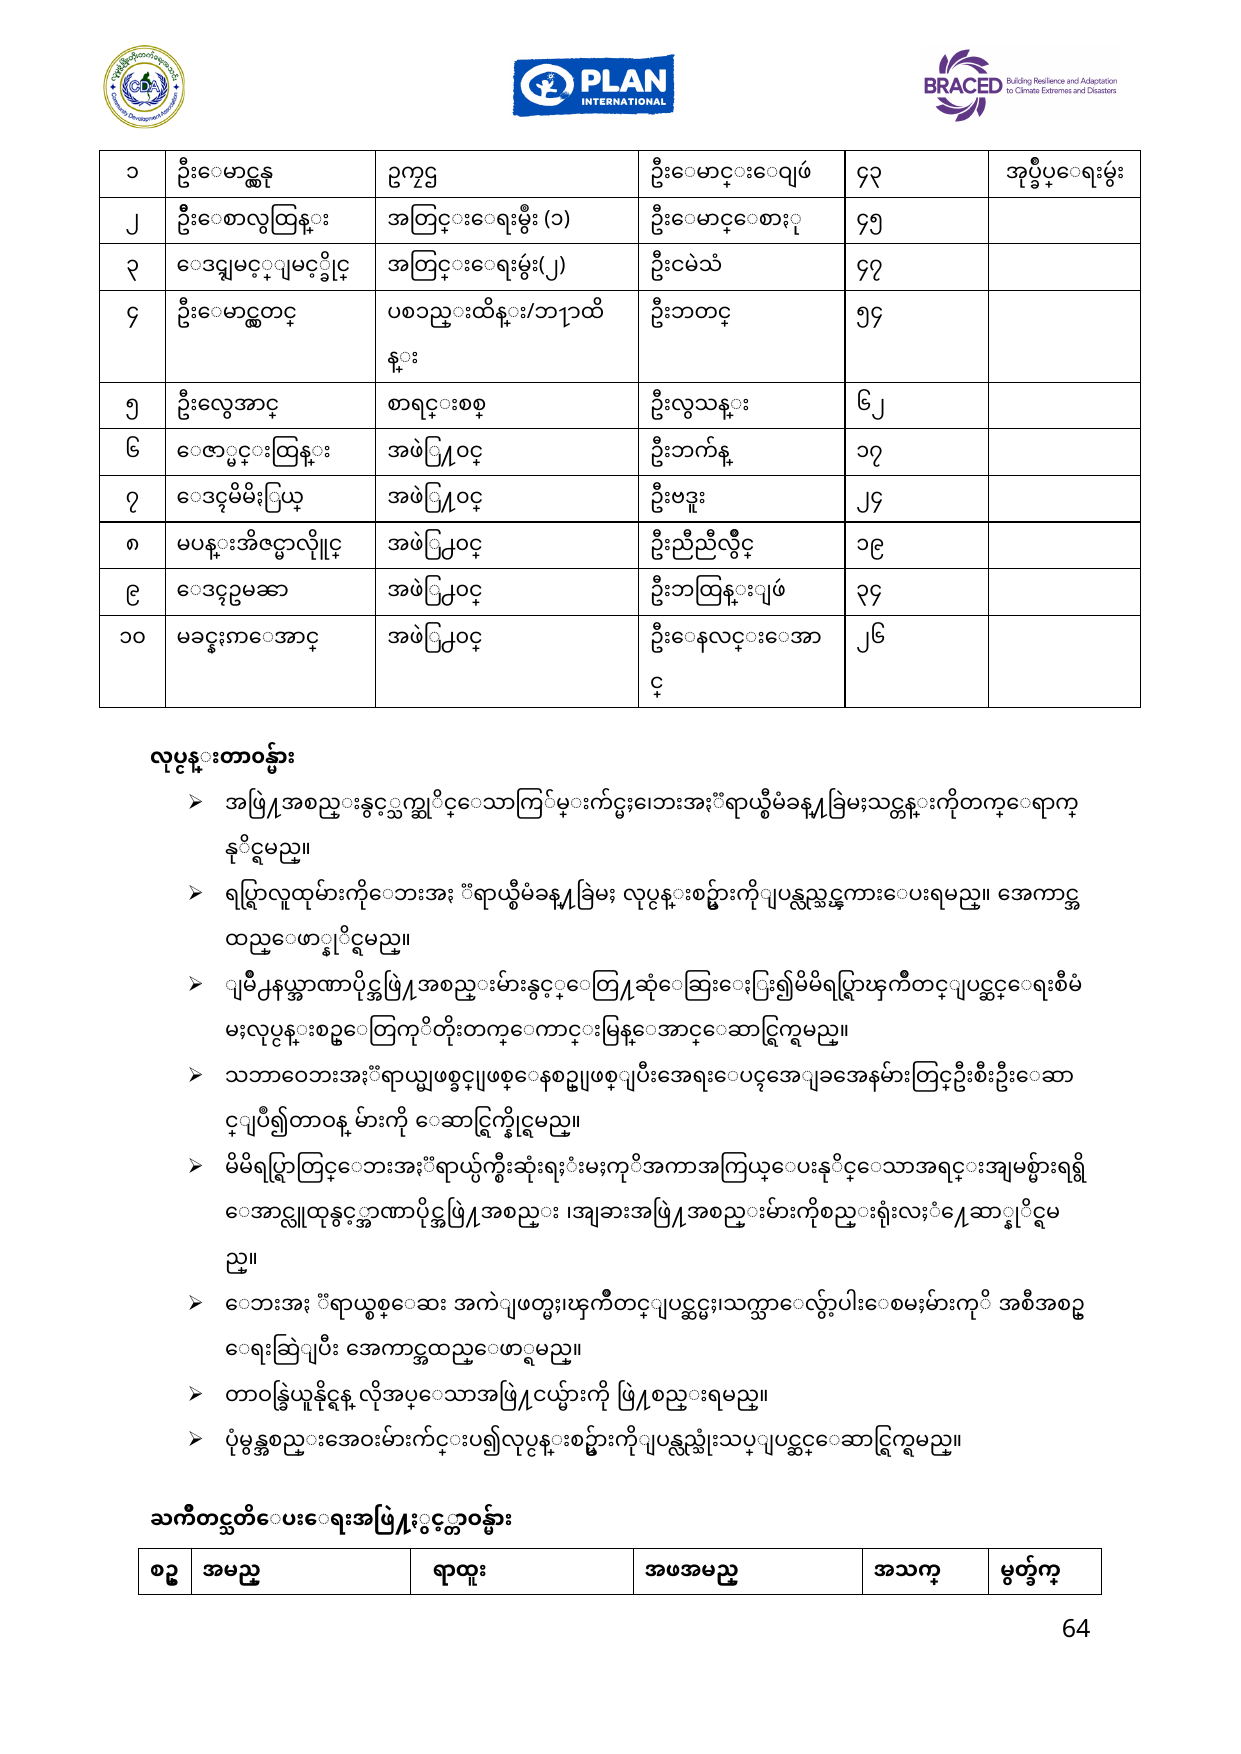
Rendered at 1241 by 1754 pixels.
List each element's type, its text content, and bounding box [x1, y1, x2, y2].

table_cell [989, 291, 1140, 382]
table_cell စာရင္းစစ္ [376, 383, 638, 428]
table_cell မွတ္ခ်က္ [989, 1549, 1101, 1594]
text လုပ္ငန္းတာ၀န္မ်ား [150, 708, 1090, 782]
table_cell ၄၃ [846, 151, 988, 197]
table_cell [989, 198, 1140, 243]
table_cell ဦးဘက်န္ [639, 429, 844, 475]
table_cell မပန္းအိဇင္မာလိုူင္ [166, 523, 375, 568]
table_cell ၃ [100, 244, 165, 290]
table_cell ၁၀ [100, 616, 165, 707]
list ေဘးအႏ ၱရာယ္စစ္ေဆး အကဲျဖတ္မႈ၊ၾကိဳတင္ျပင္ဆင္မႈ၊သက္သာေလ်ွာ့ပါးေစမႈမ်ားကုိ အစီအစဥ္ ေရးဆြဲျပီး အေကာင္အထည္ေဖာ္ရမည္။ [187, 1282, 1090, 1373]
table_cell ၂၆ [846, 616, 988, 707]
table_cell ၅ [100, 383, 165, 428]
table_cell ၇ [100, 476, 165, 521]
table_cell [989, 383, 1140, 428]
list မိမိရပ္ရြာတြင္ေဘးအႏၱရာယ္ပ်က္စီးဆုံးရႈံးမႈကုိအကာအကြယ္ေပးနုိင္ေသာအရင္းအျမစ္မ်ားရရွိ ေအာင္လူထုနွင့္အာဏာပိုင္အဖြဲ႔အစည္း ၊အျခားအဖြဲ႔အစည္းမ်ားကိုစည္းရုံးလႈံ႔ေဆာ္နုိင္ရမည္။ [187, 1146, 1090, 1282]
table_cell မခင္နႏၵာေအာင္ [166, 616, 375, 707]
table_header ႀကိဳတင္သတိေပးေရးအဖြဲ႔ႏွင့္တာဝန္မ်ား [139, 1493, 1102, 1548]
table_cell [989, 429, 1140, 475]
table_cell ဦးေမာင္လွနု [166, 151, 375, 197]
list ျမိဳ႕နယ္အာဏာပိုင္အဖြဲ႔အစည္းမ်ားနွင့္ေတြ႔ဆုံေဆြးေႏြး၍မိမိရပ္ရြာၾကဳိတင္ျပင္ဆင္ေရးစီမံမႈလုပ္ငန္းစဥ္ေတြကုိတိုးတက္ေကာင္းမြန္ေအာင္ေဆာင္ရြက္ရမည္။ [187, 964, 1090, 1055]
table_cell ၃၄ [846, 569, 988, 614]
table_cell အဖဲြ႕၀င္ [376, 616, 638, 707]
table_cell ၄၅ [846, 198, 988, 243]
table_cell အဖဲြ႕၀င္ [376, 523, 638, 568]
table_cell ၅၄ [846, 291, 988, 382]
table_cell ေဇာ္မင္းထြန္း [166, 429, 375, 475]
picture [103, 45, 185, 129]
table_cell ၈ [100, 523, 165, 568]
table_cell အတြင္းေရးမွဴး(၂) [376, 244, 638, 290]
table_cell ဦးေမာင္းေဝျဖဴ [639, 151, 844, 197]
table_cell အဖအမည္ [634, 1549, 862, 1594]
table_cell ဦးဘတင္ [639, 291, 844, 382]
table_cell ရာထူး [411, 1549, 633, 1594]
table_cell အမည္ [192, 1549, 410, 1594]
table_cell ဦီးေစာလွထြန္း [166, 198, 375, 243]
picture [509, 52, 678, 120]
table_cell ဦးညီညီလွဳိင္ [639, 523, 844, 568]
table_cell [989, 523, 1140, 568]
table_cell ၆၂ [846, 383, 988, 428]
table_cell ၁၇ [846, 429, 988, 475]
table_cell ၂၄ [846, 476, 988, 521]
list သဘာဝေဘးအႏၱရာယ္မျဖစ္ခင္၊ျဖစ္ေနစဥ္၊ျဖစ္ျပီးအေရးေပၚအေျခအေနမ်ားတြင္ဦးစီးဦးေဆာင္ျပဳ၍တာဝန္ မ်ားကို ေဆာင္ရြက္နိုင္ရမည္။ [187, 1055, 1090, 1146]
list အဖြဲ႔အစည္းနွင့္သက္ဆုိင္ေသာကြ်မ္းက်င္မႈ၊ေဘးအႏၱရာယ္စီမံခန္႔ခြဲမႈသင္တန္းကိုတက္ေရာက္နုိင္ရမည္။ [187, 782, 1090, 873]
table_cell [989, 569, 1140, 614]
table_cell အတြင္းေရးမွဳး (၁) [376, 198, 638, 243]
list တာဝန္ခြဲယူနိုင္ရန္ လိုအပ္ေသာအဖြဲ႔ငယ္မ်ားကို ဖြဲ႔စည္းရမည္။ [187, 1373, 1090, 1419]
table_cell ဥကၠဌ [376, 151, 638, 197]
table_cell အဖဲြ႔၀င္ [376, 476, 638, 521]
table_cell အဖဲြ႔၀င္ [376, 429, 638, 475]
table_cell ၁ [100, 151, 165, 197]
list ရပ္ရြာလူထုမ်ားကိုေဘးအႏ ၱရာယ္စီမံခန္႔ခြဲမႈ လုပ္ငန္းစဥ္မ်ားကိုျပန္လည္သင္ၾကားေပးရမည္။ အေကာင္အထည္ေဖာ္နုိင္ရမည္။ [187, 873, 1090, 964]
table_cell ဦးဗဒူး [639, 476, 844, 521]
picture [920, 45, 1122, 125]
table_cell ၄၇ [846, 244, 988, 290]
table_cell စဥ္ [139, 1549, 191, 1594]
table_cell ဦးဘထြန္းျဖဴ [639, 569, 844, 614]
table_cell ဦးလွသန္း [639, 383, 844, 428]
table_cell ဦးေနလင္းေအာင္ [639, 616, 844, 707]
list ပုံမွန္အစည္းအေဝးမ်ားက်င္းပ၍လုပ္ငန္းစဥ္မ်ားကိုျပန္လည္သုံးသပ္ျပင္ဆင္ေဆာင္ရြက္ရမည္။ [187, 1419, 1090, 1464]
table_cell [989, 244, 1140, 290]
table_cell ဦးေမာင္ေစာႏု [639, 198, 844, 243]
table_cell အုပ္ခ်ဳပ္ေရးမွဴး [989, 151, 1140, 197]
table_cell ဦးလွေအာင္ [166, 383, 375, 428]
table_cell ၆ [100, 429, 165, 475]
table_cell [989, 476, 1140, 521]
table_cell ေဒၚဥမၼာ [166, 569, 375, 614]
table_cell ၂ [100, 198, 165, 243]
table_cell ပစၥည္းထိန္း/ဘ႑ာထိန္း [376, 291, 638, 382]
table_cell ေဒၚျမင့္ျမင့္ခိုင္ [166, 244, 375, 290]
table_cell အသက္ [863, 1549, 988, 1594]
table_cell ဦးငမဲသံ [639, 244, 844, 290]
table_cell ၁၉ [846, 523, 988, 568]
table_cell ၉ [100, 569, 165, 614]
table_cell ဦးေမာင္လွတင္ [166, 291, 375, 382]
table_cell အဖဲြ႕၀င္ [376, 569, 638, 614]
table_cell [989, 616, 1140, 707]
table_cell ေဒၚမိမိႏြယ္ [166, 476, 375, 521]
table_cell ၄ [100, 291, 165, 382]
